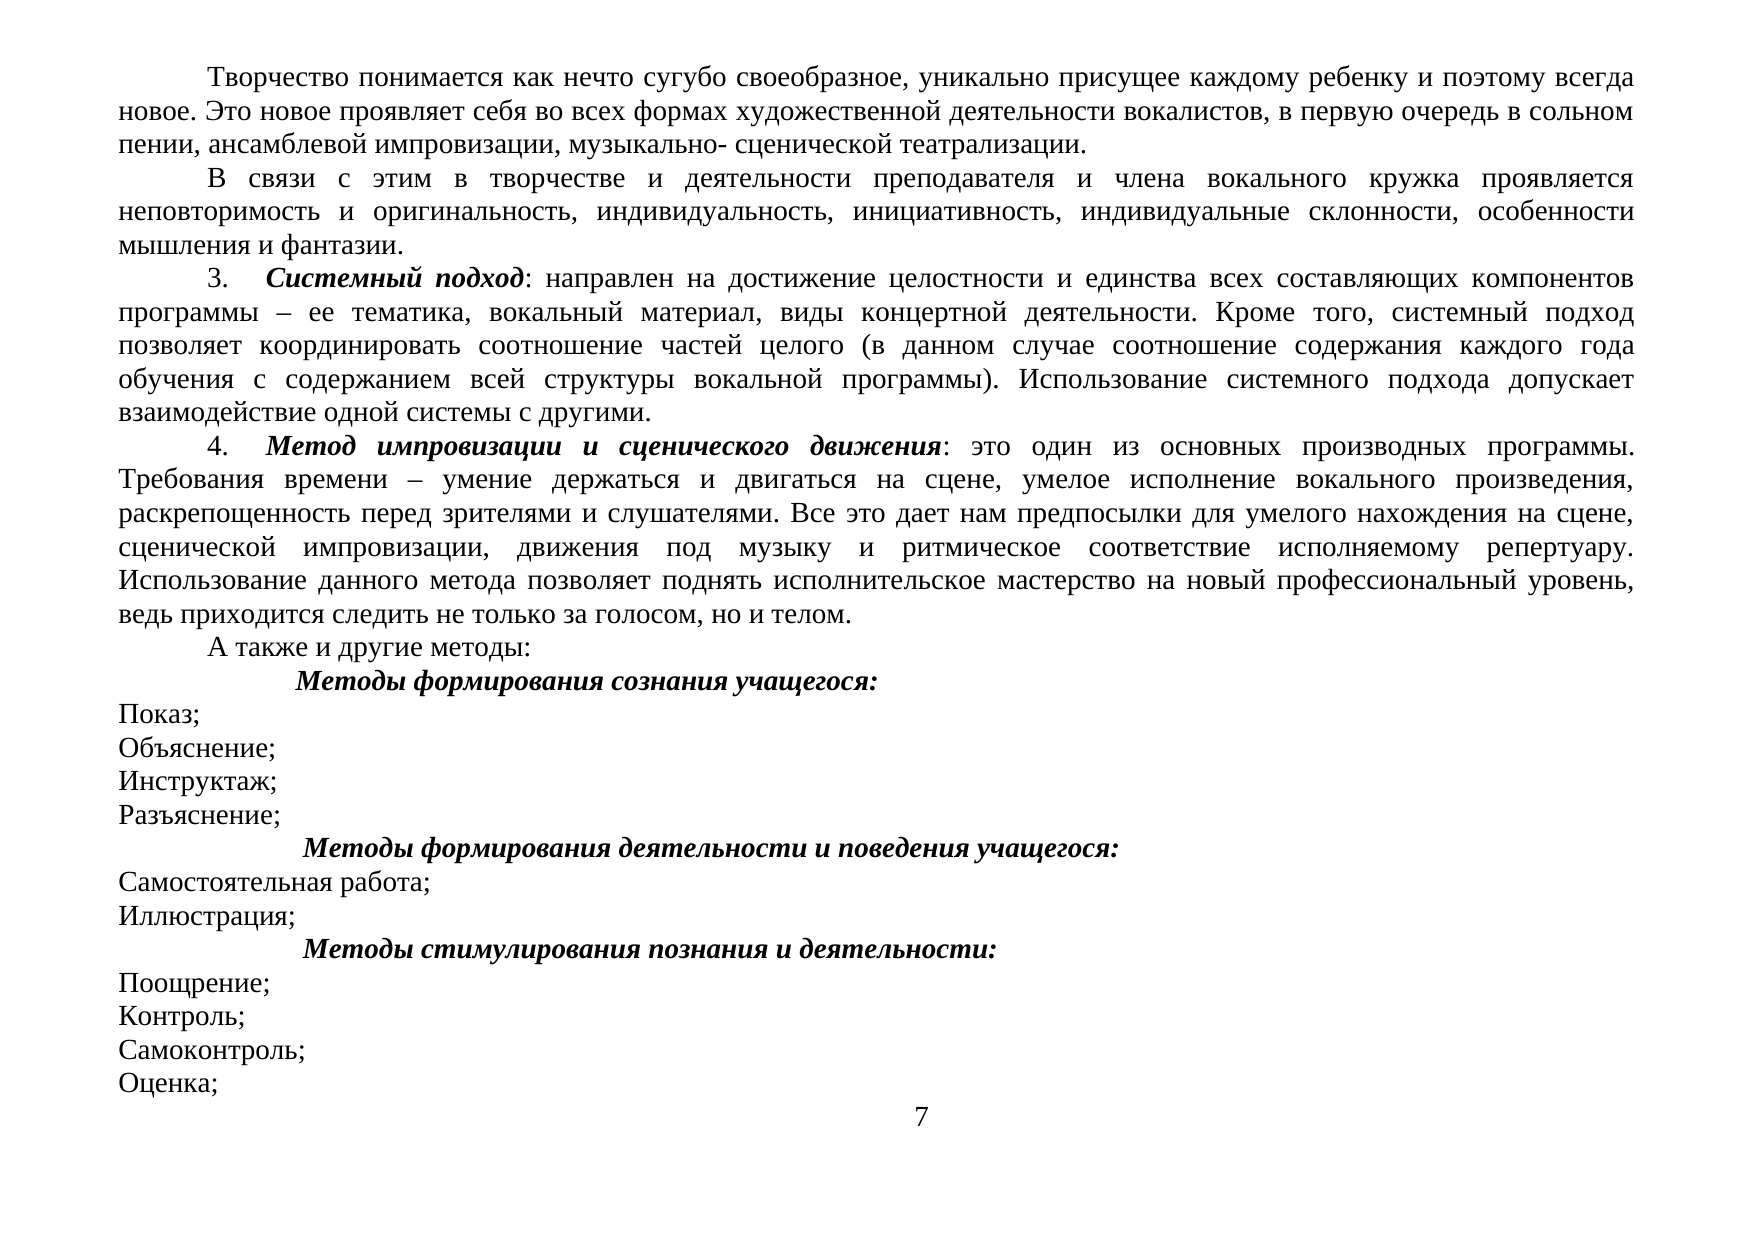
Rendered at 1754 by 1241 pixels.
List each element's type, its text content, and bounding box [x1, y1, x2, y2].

text 4. Метод импровизации и сценического движения: это один из основных производных программы. Требования времени – умение держаться и двигаться на сцене, умелое исполнение вокального произведения, раскрепощенность перед зрителями и слушателями. Все это дает нам предпосылки для умелого нахождения на сцене, сценической импровизации, движения под музыку и ритмическое соответствие исполняемому репертуару. Использование данного метода позволяет поднять исполнительское мастерство на новый профессиональный уровень, ведь приходится следить не только за голосом, но и телом. [118, 428, 1636, 629]
text Показ; [118, 696, 1636, 730]
text 3. Системный подход: направлен на достижение целостности и единства всех составляющих компонентов программы – ее тематика, вокальный материал, виды концертной деятельности. Кроме того, системный подход позволяет координировать соотношение частей целого (в данном случае соотношение содержания каждого года обучения с содержанием всей структуры вокальной программы). Использование системного подхода допускает взаимодействие одной системы с другими. [118, 260, 1636, 428]
text Контроль; [118, 998, 1636, 1032]
text Самостоятельная работа; [118, 864, 1636, 898]
text Методы формирования сознания учащегося: [207, 663, 1636, 696]
text Самоконтроль; [118, 1032, 1636, 1065]
text В связи с этим в творчестве и деятельности преподавателя и члена вокального кружка проявляется неповторимость и оригинальность, индивидуальность, инициативность, индивидуальные склонности, особенности мышления и фантазии. [118, 160, 1636, 260]
text Разъяснение; [118, 797, 1636, 831]
text Объяснение; [118, 730, 1636, 763]
text Иллюстрация; [118, 898, 1636, 931]
text Творчество понимается как нечто сугубо своеобразное, уникально присущее каждому ребенку и поэтому всегда новое. Это новое проявляет себя во всех формах художественной деятельности вокалистов, в первую очередь в сольном пении, ансамблевой импровизации, музыкально- сценической театрализации. [118, 59, 1636, 160]
text А также и другие методы: [118, 629, 1636, 663]
text Поощрение; [118, 965, 1636, 998]
text Методы формирования деятельности и поведения учащегося: [207, 831, 1636, 864]
text Оценка; [118, 1065, 1636, 1099]
text Методы стимулирования познания и деятельности: [207, 931, 1636, 965]
text Инструктаж; [118, 763, 1636, 797]
